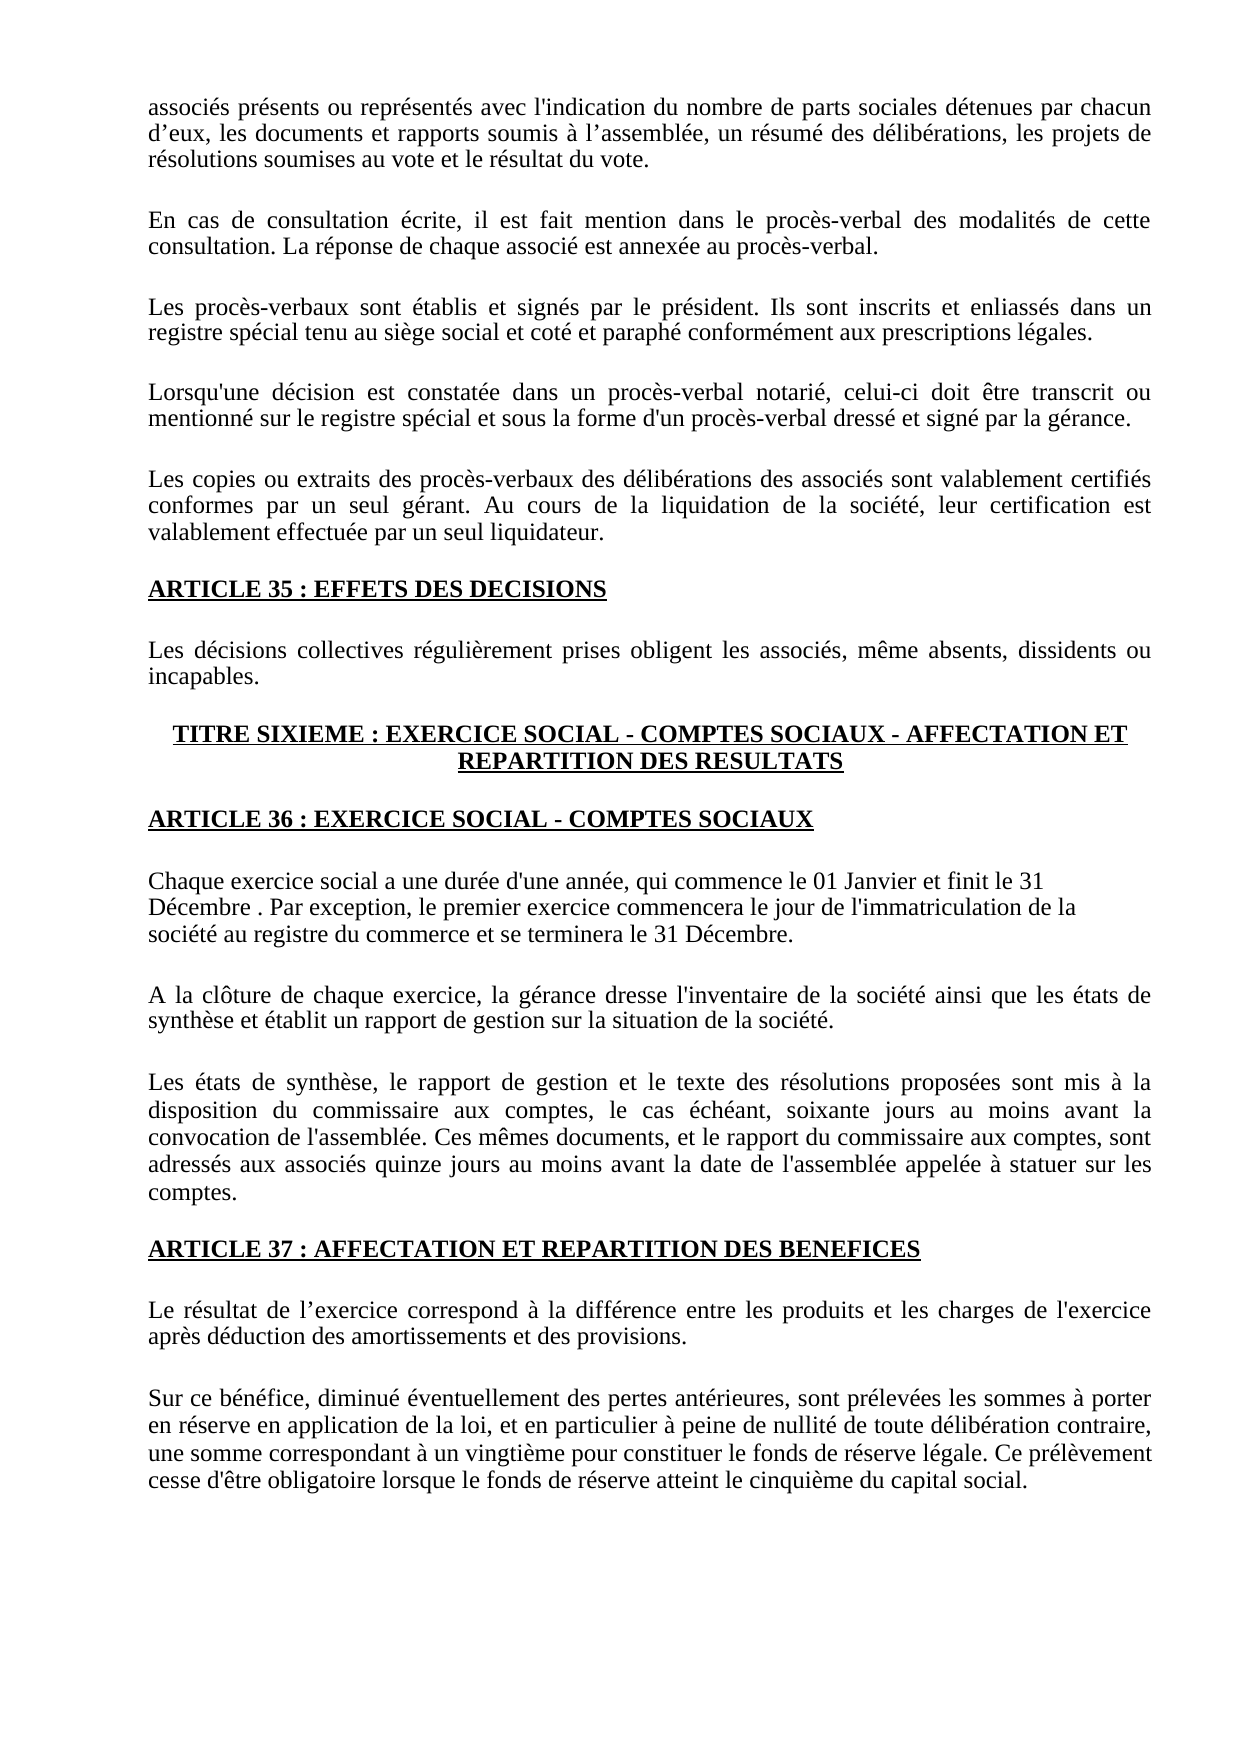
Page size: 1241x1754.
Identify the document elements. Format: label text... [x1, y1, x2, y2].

text Sur ce bénéfice, diminué éventuellement des pertes antérieures, sont prélevées les sommes à porter en réserve en application de la loi, et en particulier à peine de nullité de toute délibération contraire, une somme correspondant à un vingtième pour constituer le fonds de réserve légale. Ce prélèvement cesse d'être obligatoire lorsque le fonds de réserve atteint le cinquième du capital social. [148, 1385, 1153, 1494]
text A la clôture de chaque exercice, la gérance dresse l'inventaire de la société ainsi que les états de synthèse et établit un rapport de gestion sur la situation de la société. [148, 983, 1153, 1034]
text Les décisions collectives régulièrement prises obligent les associés, même absents, dissidents ou incapables. [148, 638, 1153, 690]
text ARTICLE 36 : EXERCICE SOCIAL - COMPTES SOCIAUX [148, 804, 1153, 833]
text En cas de consultation écrite, il est fait mention dans le procès-verbal des modalités de cette consultation. La réponse de chaque associé est annexée au procès-verbal. [148, 208, 1153, 259]
text Le résultat de l’exercice correspond à la différence entre les produits et les charges de l'exercice après déduction des amortissements et des provisions. [148, 1298, 1153, 1350]
text ARTICLE 37 : AFFECTATION ET REPARTITION DES BENEFICES [148, 1234, 1153, 1263]
text Chaque exercice social a une durée d'une année, qui commence le 01 Janvier et finit le 31 Décembre . Par exception, le premier exercice commencera le jour de l'immatriculation de la société au registre du commerce et se terminera le 31 Décembre. [148, 868, 1088, 947]
text ARTICLE 35 : EFFETS DES DECISIONS [148, 574, 1153, 603]
text Les procès-verbaux sont établis et signés par le président. Ils sont inscrits et enliassés dans un registre spécial tenu au siège social et coté et paraphé conformément aux prescriptions légales. [148, 294, 1153, 346]
text Les états de synthèse, le rapport de gestion et le texte des résolutions proposées sont mis à la disposition du commissaire aux comptes, le cas échéant, soixante jours au moins avant la convocation de l'assemblée. Ces mêmes documents, et le rapport du commissaire aux comptes, sont adressés aux associés quinze jours au moins avant la date de l'assemblée appelée à statuer sur les comptes. [148, 1069, 1153, 1206]
text Lorsqu'une décision est constatée dans un procès-verbal notarié, celui-ci doit être transcrit ou mentionné sur le registre spécial et sous la forme d'un procès-verbal dressé et signé par la gérance. [148, 380, 1153, 431]
text TITRE SIXIEME : EXERCICE SOCIAL - COMPTES SOCIAUX - AFFECTATION ET REPARTITION DES RESULTATS [148, 720, 1153, 775]
text Les copies ou extraits des procès-verbaux des délibérations des associés sont valablement certifiés conformes par un seul gérant. Au cours de la liquidation de la société, leur certification est valablement effectuée par un seul liquidateur. [148, 466, 1153, 546]
text associés présents ou représentés avec l'indication du nombre de parts sociales détenues par chacun d’eux, les documents et rapports soumis à l’assemblée, un résumé des délibérations, les projets de résolutions soumises au vote et le résultat du vote. [148, 94, 1153, 173]
